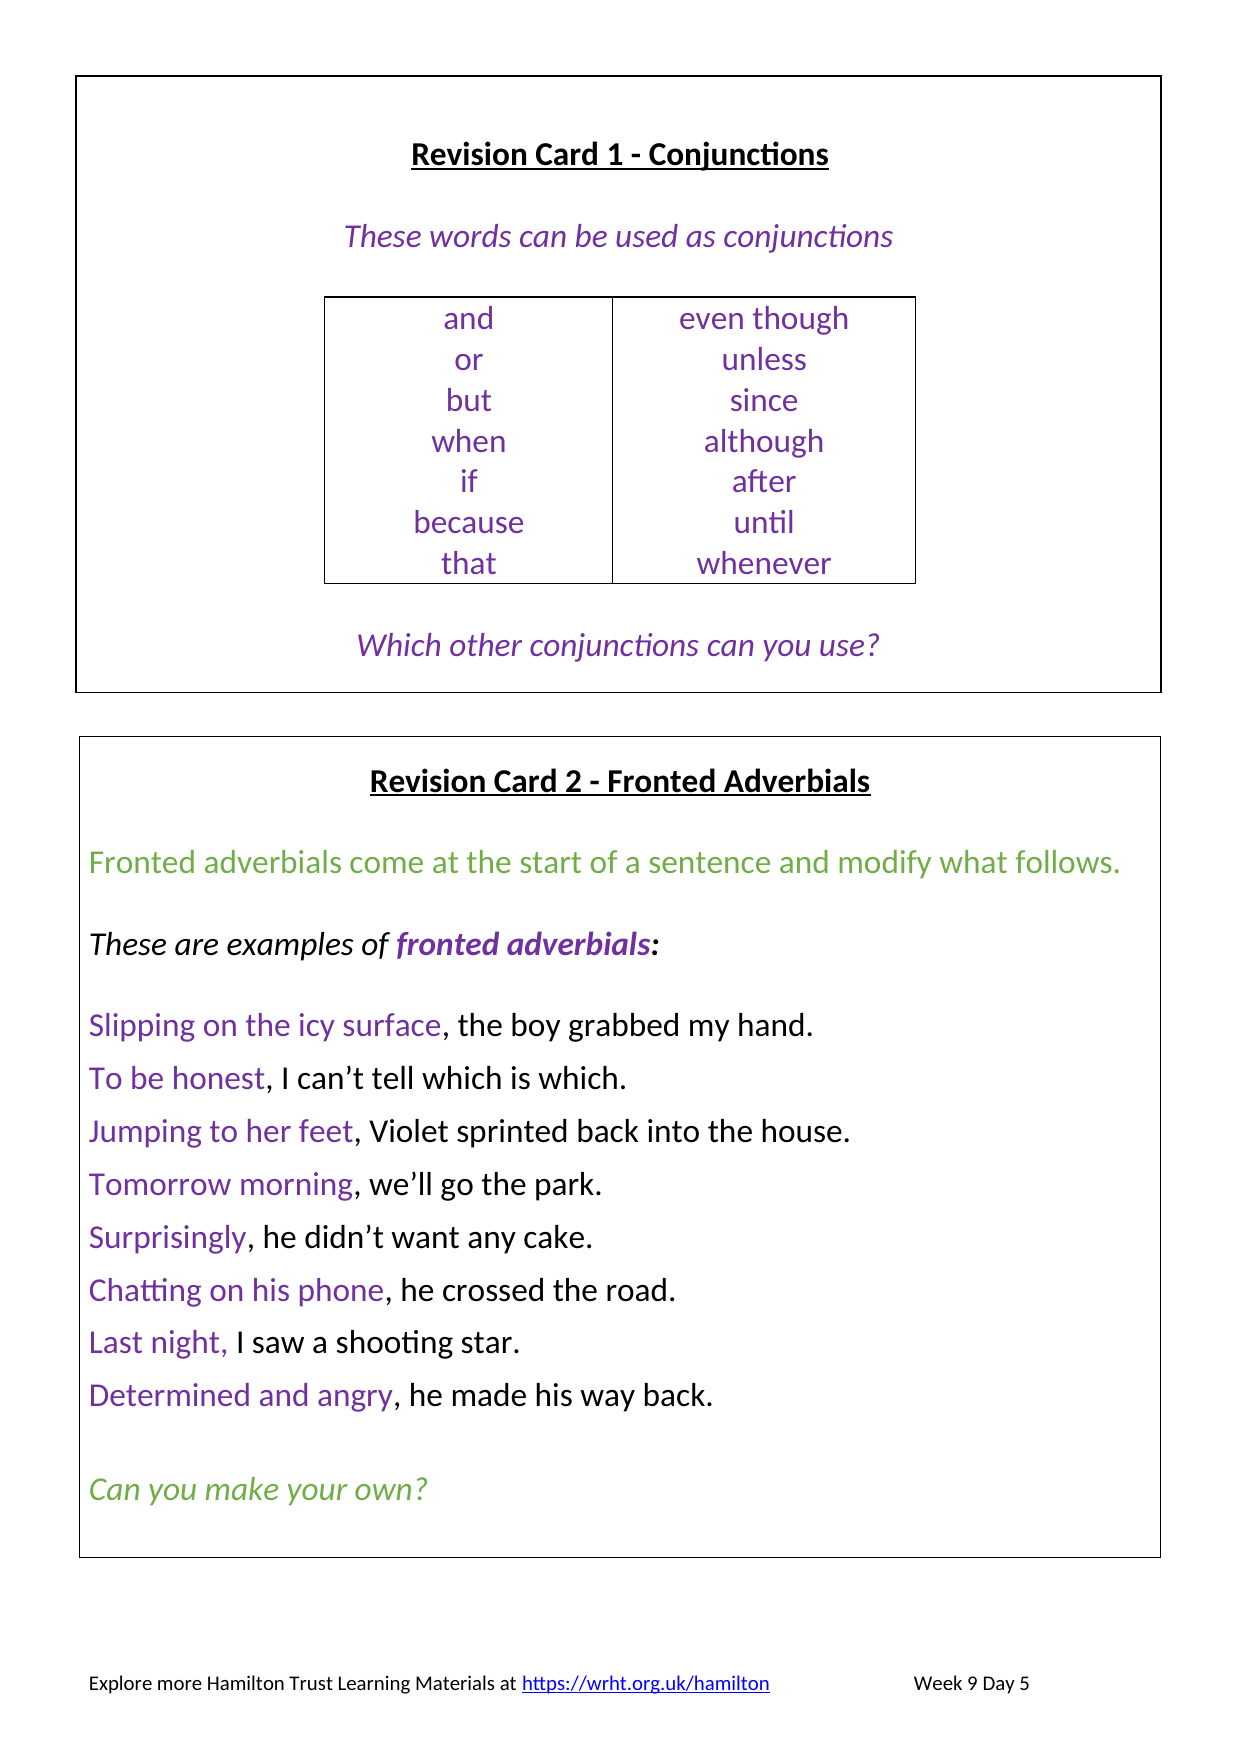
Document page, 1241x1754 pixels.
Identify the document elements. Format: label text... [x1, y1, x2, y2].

text Fronted adverbials come at the start of a sentence and modify what follows. [89, 841, 1152, 882]
text Which other conjunctions can you use? [89, 624, 1152, 665]
text To be honest, I can’t tell which is which. [80, 1054, 1160, 1098]
text Tomorrow morning, we’ll go the park. [80, 1160, 1160, 1203]
text Last night, I saw a shooting star. [80, 1318, 1160, 1362]
text Surprisingly, he didn’t want any cake. [80, 1213, 1160, 1256]
text These are examples of fronted adverbials: [89, 923, 1152, 963]
table_header and or but when if because that [325, 298, 612, 582]
text Chatting on his phone, he crossed the road. [80, 1266, 1160, 1309]
text Determined and angry, he made his way back. [80, 1371, 1160, 1415]
table_header even though unless since although after until whenever [613, 298, 915, 582]
text Jumping to her feet, Violet sprinted back into the house. [80, 1107, 1160, 1151]
text Revision Card 1 - Conjunctions [89, 133, 1152, 174]
text Can you make your own? [89, 1468, 1152, 1509]
text Slipping on the icy surface, the boy grabbed my hand. [89, 1004, 1152, 1045]
text These words can be used as conjunctions [89, 215, 1152, 256]
text Revision Card 2 - Fronted Adverbials [80, 737, 1160, 800]
